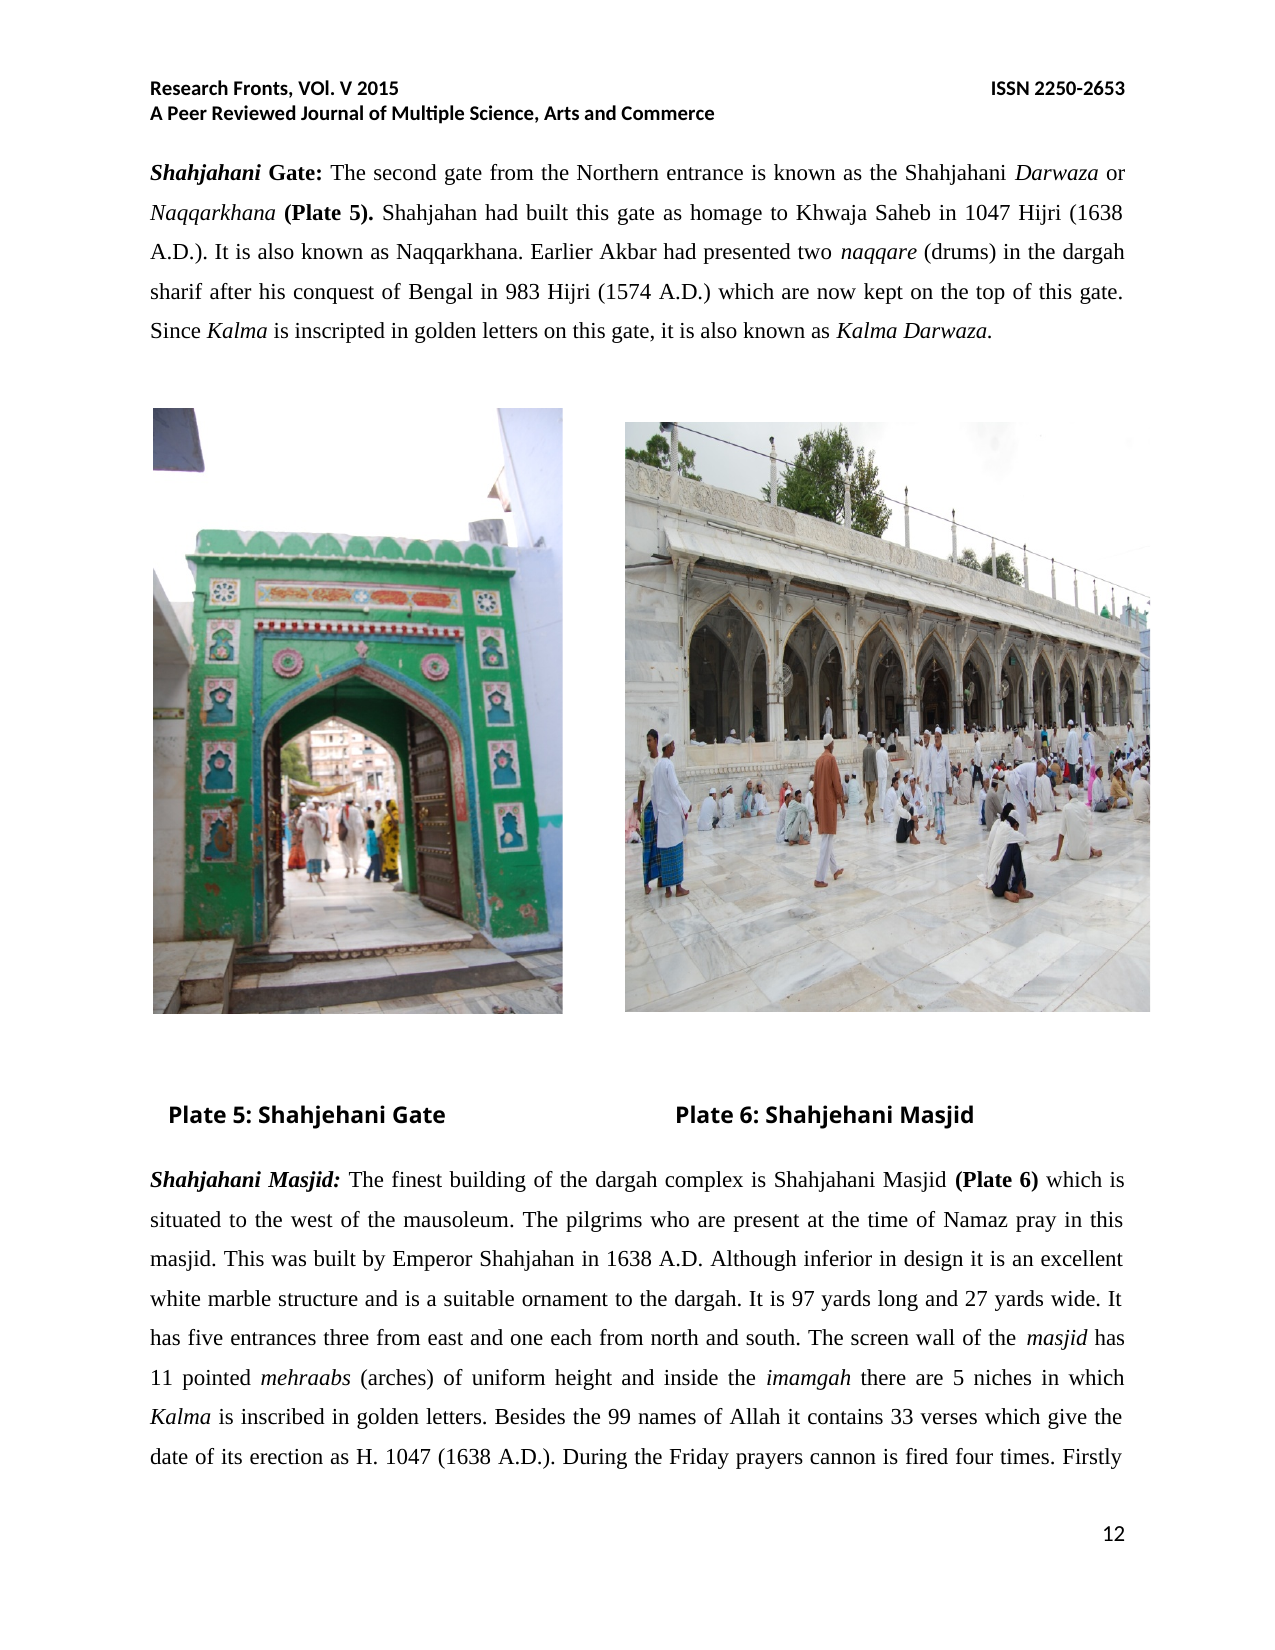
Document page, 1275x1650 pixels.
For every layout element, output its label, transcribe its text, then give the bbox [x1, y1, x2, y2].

text Plate 5: Shahjehani Gate Plate 6: Shahjehani Masjid [150, 1099, 1125, 1130]
text Shahjahani Gate: The second gate from the Northern entrance is known as the Shahjahani Darwaza or Naqqarkhana (Plate 5). Shahjahan had built this gate as homage to Khwaja Saheb in 1047 Hijri (1638 A.D.). It is also known as Naqqarkhana. Earlier Akbar had presented two naqqare (drums) in the dargah sharif after his conquest of Bengal in 983 Hijri (1574 A.D.) which are now kept on the top of this gate. Since Kalma is inscripted in golden letters on this gate, it is also known as Kalma Darwaza. [150, 159, 1125, 344]
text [150, 1166, 1125, 1469]
picture [625, 422, 1150, 1012]
picture [153, 408, 563, 1014]
